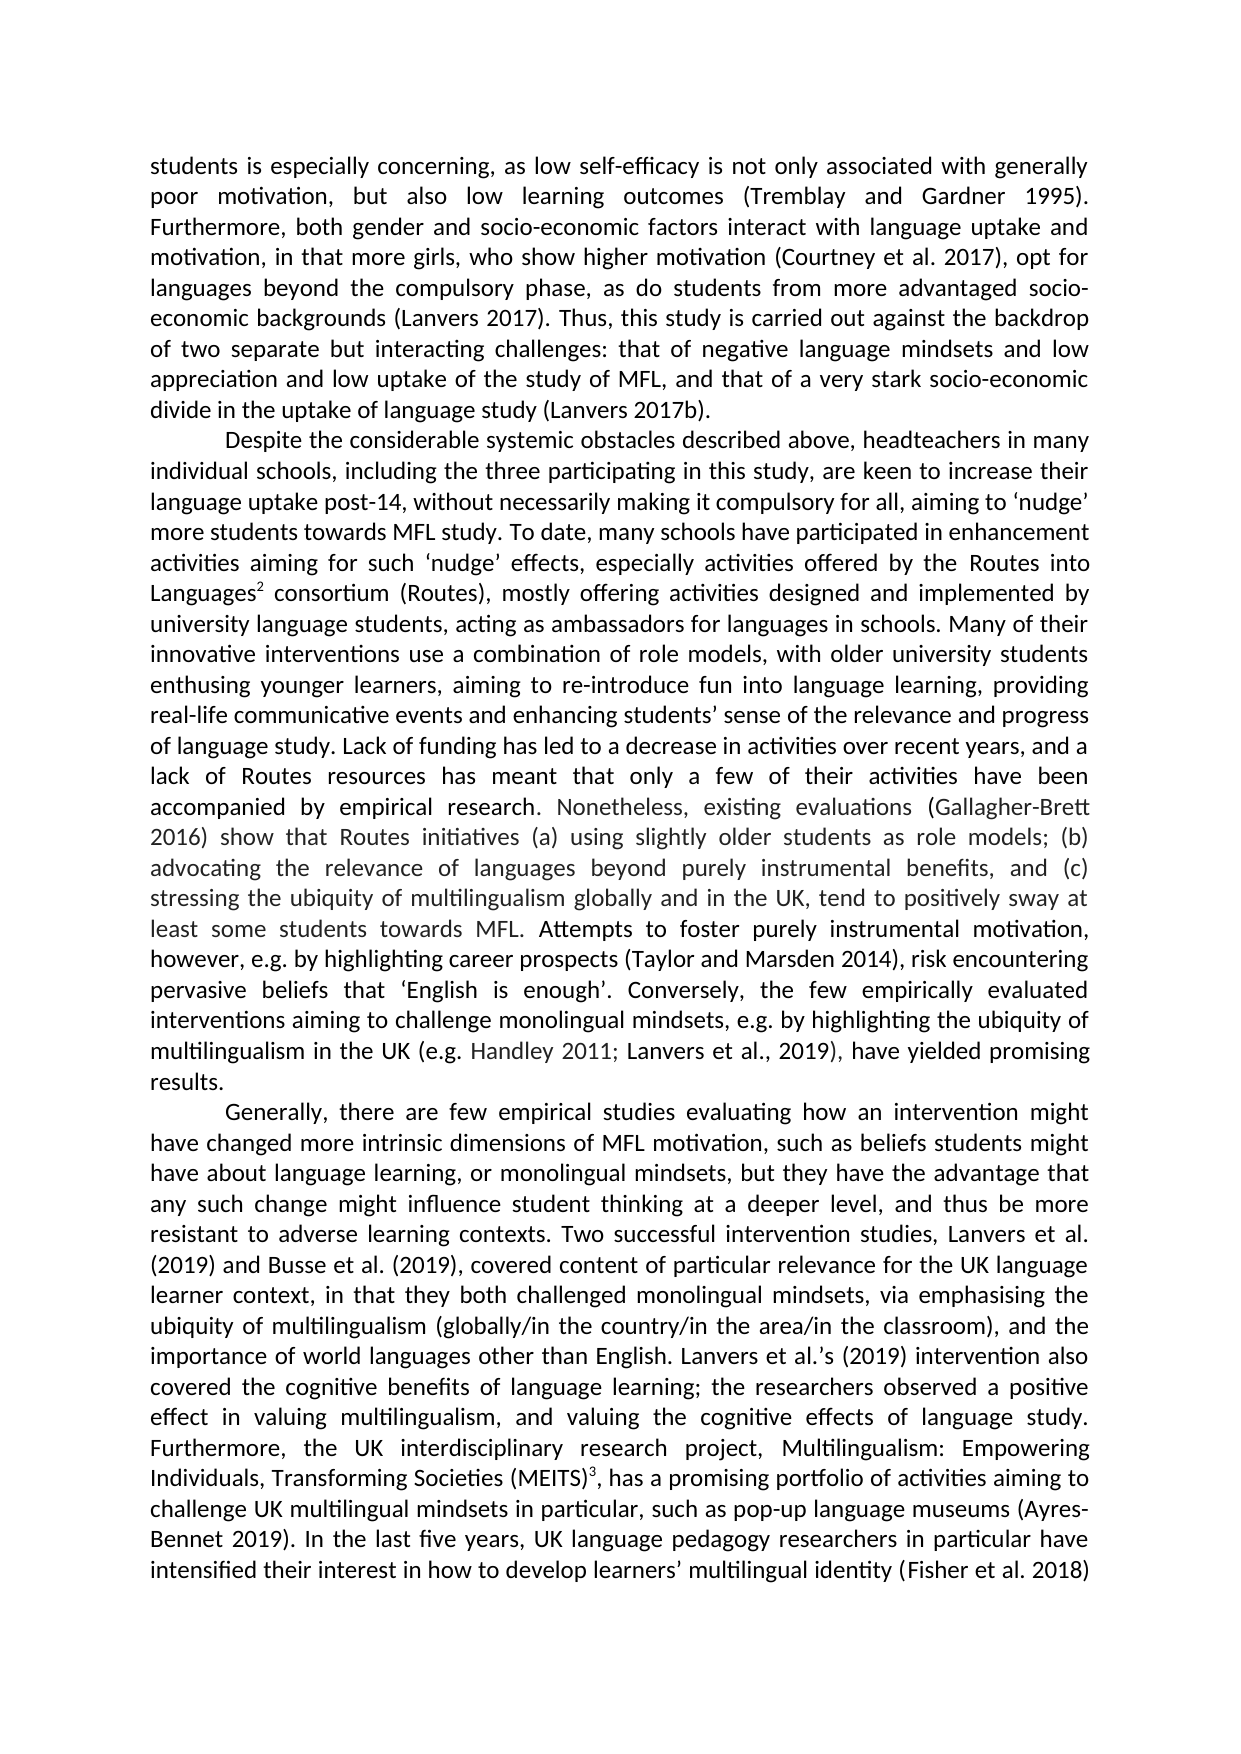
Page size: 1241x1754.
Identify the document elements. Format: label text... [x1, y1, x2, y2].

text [150, 150, 1090, 425]
text Despite the considerable systemic obstacles described above, headteachers in many individual schools, including the three participating in this study, are keen to increase their language uptake post-14, without necessarily making it compulsory for all, aiming to ‘nudge’ more students towards MFL study. To date, many schools have participated in enhancement activities aiming for such ‘nudge’ effects, especially activities offered by the Routes into Languages2 consortium (Routes), mostly offering activities designed and implemented by university language students, acting as ambassadors for languages in schools. Many of their innovative interventions use a combination of role models, with older university students enthusing younger learners, aiming to re-introduce fun into language learning, providing real-life communicative events and enhancing students’ sense of the relevance and progress of language study. Lack of funding has led to a decrease in activities over recent years, and a lack of Routes resources has meant that only a few of their activities have been accompanied by empirical research. Nonetheless, existing evaluations (Gallagher-Brett 2016) show that Routes initiatives (a) using slightly older students as role models; (b) advocating the relevance of languages beyond purely instrumental benefits, and (c) stressing the ubiquity of multilingualism globally and in the UK, tend to positively sway at least some students towards MFL. Attempts to foster purely instrumental motivation, however, e.g. by highlighting career prospects (Taylor and Marsden 2014), risk encountering pervasive beliefs that ‘English is enough’. Conversely, the few empirically evaluated interventions aiming to challenge monolingual mindsets, e.g. by highlighting the ubiquity of multilingualism in the UK (e.g. Handley 2011; Lanvers et al., 2019), have yielded promising results. [150, 913, 1090, 1096]
text Despite the considerable systemic obstacles described above, headteachers in many individual schools, including the three participating in this study, are keen to increase their language uptake post-14, without necessarily making it compulsory for all, aiming to ‘nudge’ more students towards MFL study. To date, many schools have participated in enhancement activities aiming for such ‘nudge’ effects, especially activities offered by the Routes into Languages2 consortium (Routes), mostly offering activities designed and implemented by university language students, acting as ambassadors for languages in schools. Many of their innovative interventions use a combination of role models, with older university students enthusing younger learners, aiming to re-introduce fun into language learning, providing real-life communicative events and enhancing students’ sense of the relevance and progress of language study. Lack of funding has led to a decrease in activities over recent years, and a lack of Routes resources has meant that only a few of their activities have been accompanied by empirical research. Nonetheless, existing evaluations (Gallagher-Brett 2016) show that Routes initiatives (a) using slightly older students as role models; (b) advocating the relevance of languages beyond purely instrumental benefits, and (c) stressing the ubiquity of multilingualism globally and in the UK, tend to positively sway at least some students towards MFL. Attempts to foster purely instrumental motivation, however, e.g. by highlighting career prospects (Taylor and Marsden 2014), risk encountering pervasive beliefs that ‘English is enough’. Conversely, the few empirically evaluated interventions aiming to challenge monolingual mindsets, e.g. by highlighting the ubiquity of multilingualism in the UK (e.g. Handley 2011; Lanvers et al., 2019), have yielded promising results. [150, 425, 1090, 821]
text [150, 1096, 1090, 1584]
